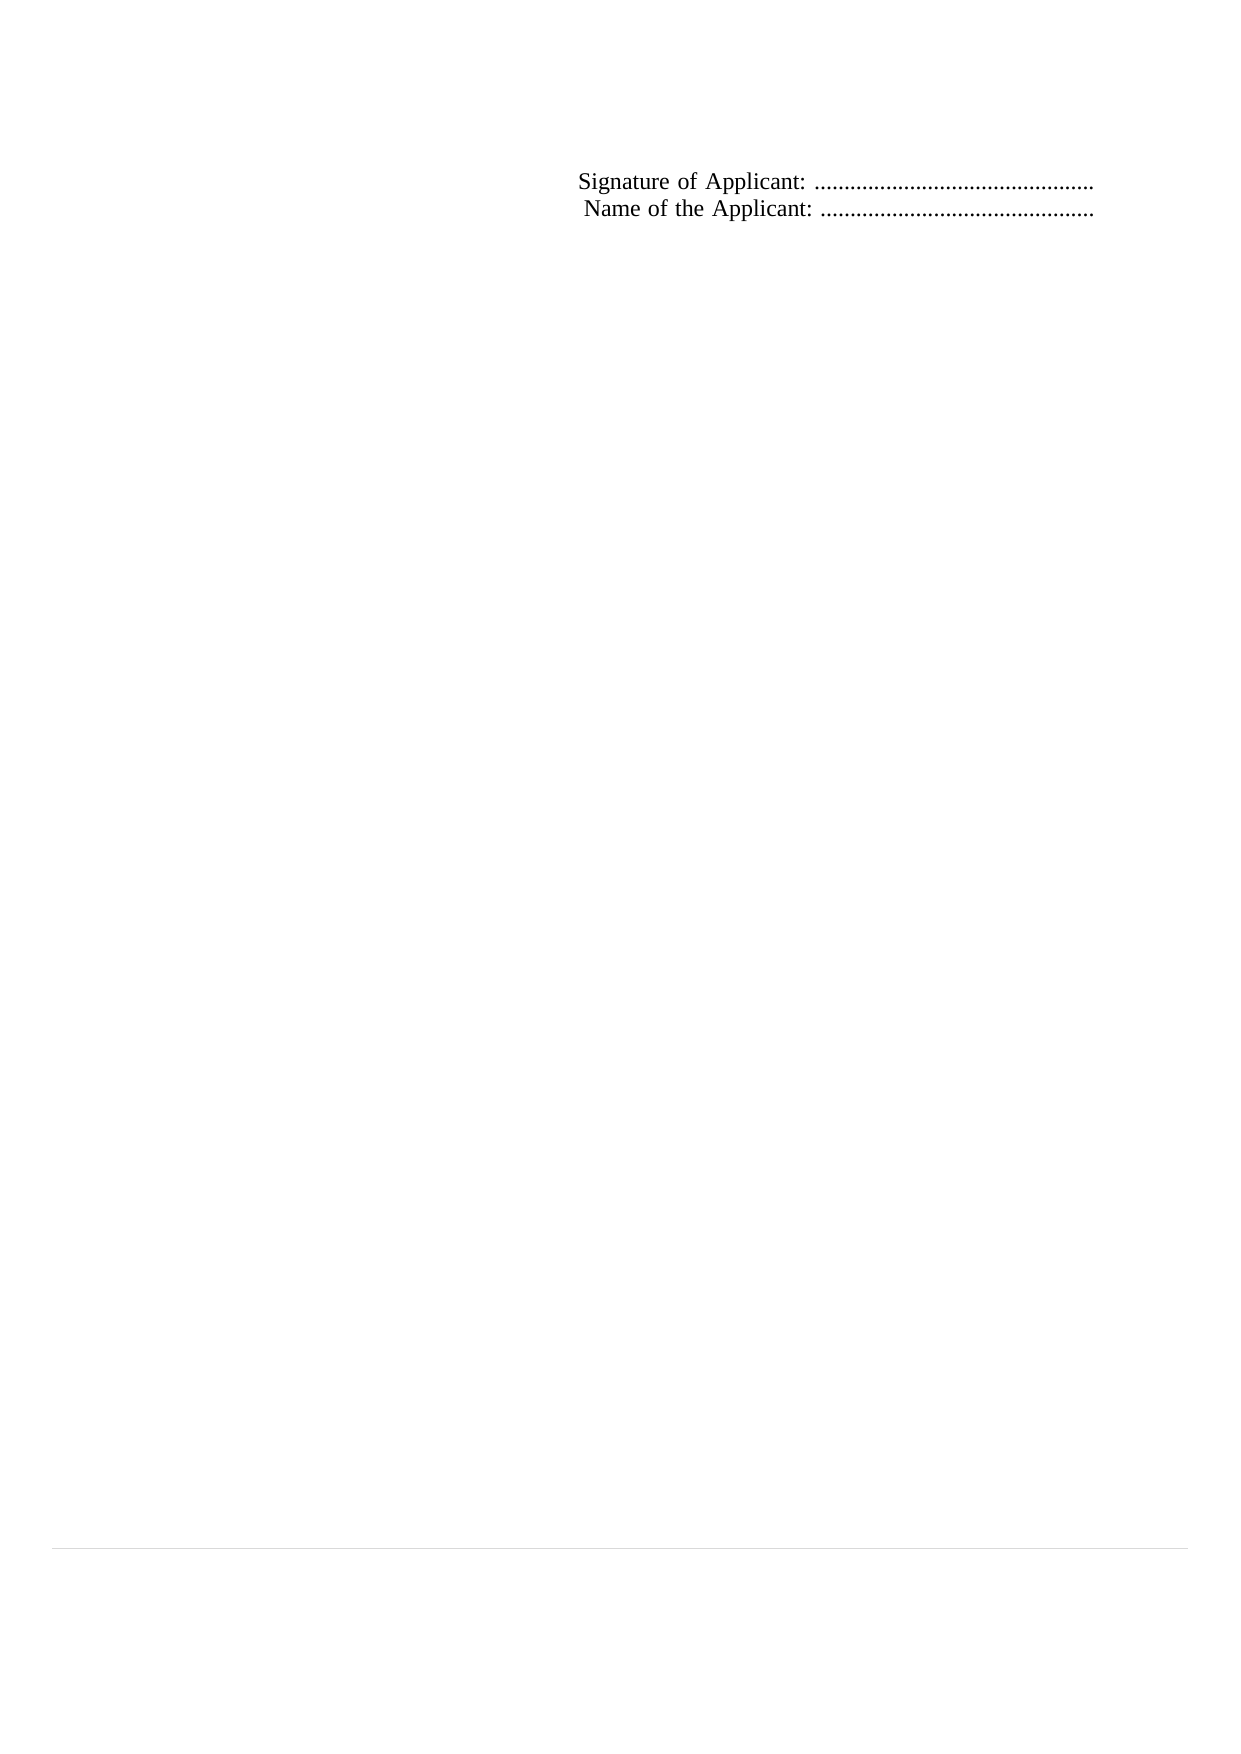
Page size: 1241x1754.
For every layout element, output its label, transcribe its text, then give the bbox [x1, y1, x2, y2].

text Signature of Applicant: ............................................... [578, 167, 1188, 194]
text Name of the Applicant: .............................................. [583, 194, 1188, 222]
